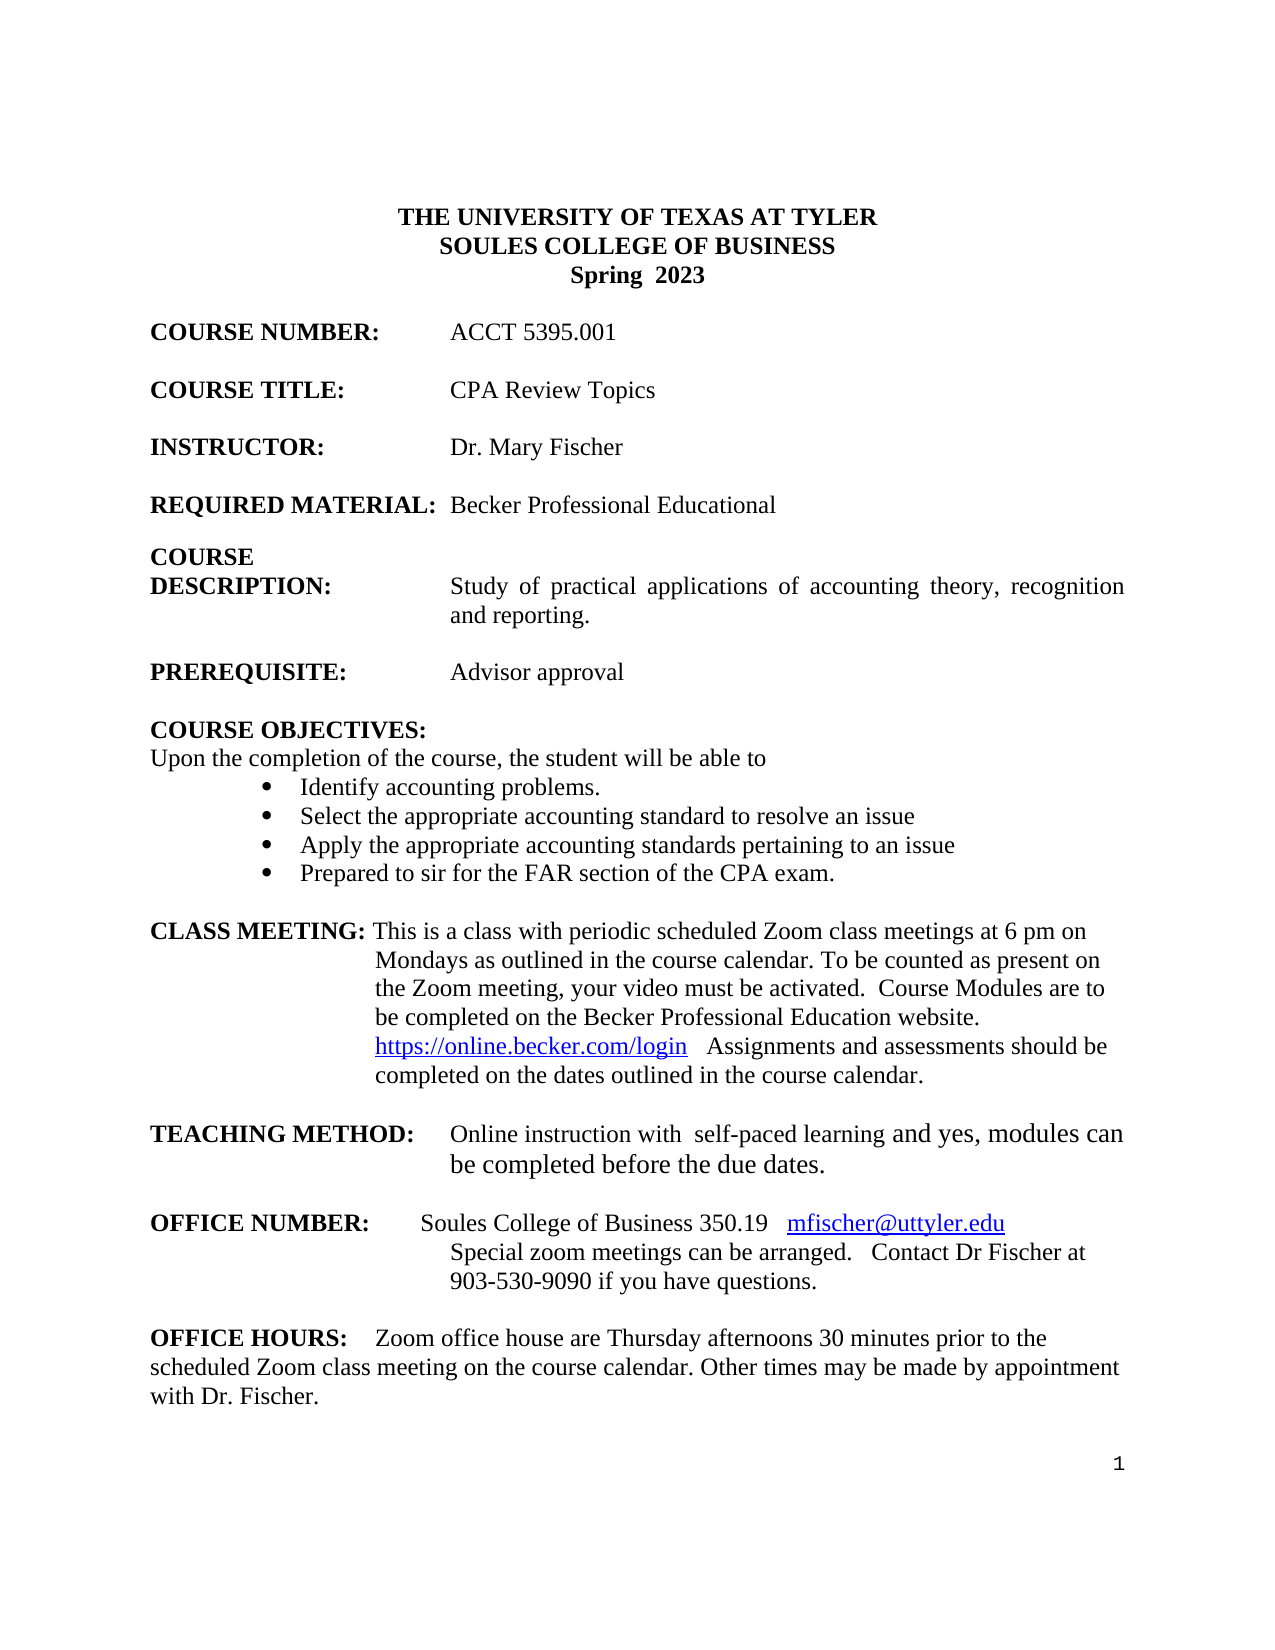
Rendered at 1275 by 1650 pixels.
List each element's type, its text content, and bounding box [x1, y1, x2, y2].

text OFFICE HOURS: Zoom office house are Thursday afternoons 30 minutes prior to the scheduled Zoom class meeting on the course calendar. Other times may be made by appointment with Dr. Fischer. [150, 1323, 1125, 1409]
text TEACHING METHOD: Online instruction with self-paced learning and yes, modules can be completed before the due dates. [150, 1117, 1125, 1179]
list Apply the appropriate accounting standards pertaining to an issue [262, 830, 1125, 858]
text SOULES COLLEGE OF BUSINESS [150, 231, 1125, 260]
text INSTRUCTOR: Dr. Mary Fischer [150, 432, 1125, 461]
text COURSE TITLE: CPA Review Topics [150, 375, 1125, 404]
text PREREQUISITE: Advisor approval [150, 657, 1125, 686]
text Special zoom meetings can be arranged. Contact Dr Fischer at 903-530-9090 if you have questions. [450, 1237, 1125, 1294]
text Spring 2023 [150, 260, 1125, 289]
list Identify accounting problems. [262, 772, 1125, 801]
list Prepared to sir for the FAR section of the CPA exam. [262, 858, 1125, 887]
text COURSE NUMBER: ACCT 5395.001 [150, 317, 1125, 346]
text REQUIRED MATERIAL: Becker Professional Educational [150, 490, 1125, 519]
text OFFICE NUMBER: Soules College of Business 350.19 mfischer@uttyler.edu [150, 1208, 1125, 1237]
text DESCRIPTION: Study of practical applications of accounting theory, recognition and reporting. [150, 571, 1125, 628]
text Upon the completion of the course, the student will be able to [150, 743, 1125, 772]
text CLASS MEETING: This is a class with periodic scheduled Zoom class meetings at 6 pm on Mondays as outlined in the course calendar. To be counted as present on the Zoom meeting, your video must be activated. Course Modules are to be completed on the Becker Professional Education website. https://online.becker.com/login Assignments and assessments should be completed on the dates outlined in the course calendar. [150, 916, 1125, 1088]
list Select the appropriate accounting standard to resolve an issue [262, 801, 1125, 830]
text COURSE [150, 542, 1125, 571]
text COURSE OBJECTIVES: [150, 715, 1125, 743]
subtitle THE OF AT [150, 202, 1125, 231]
